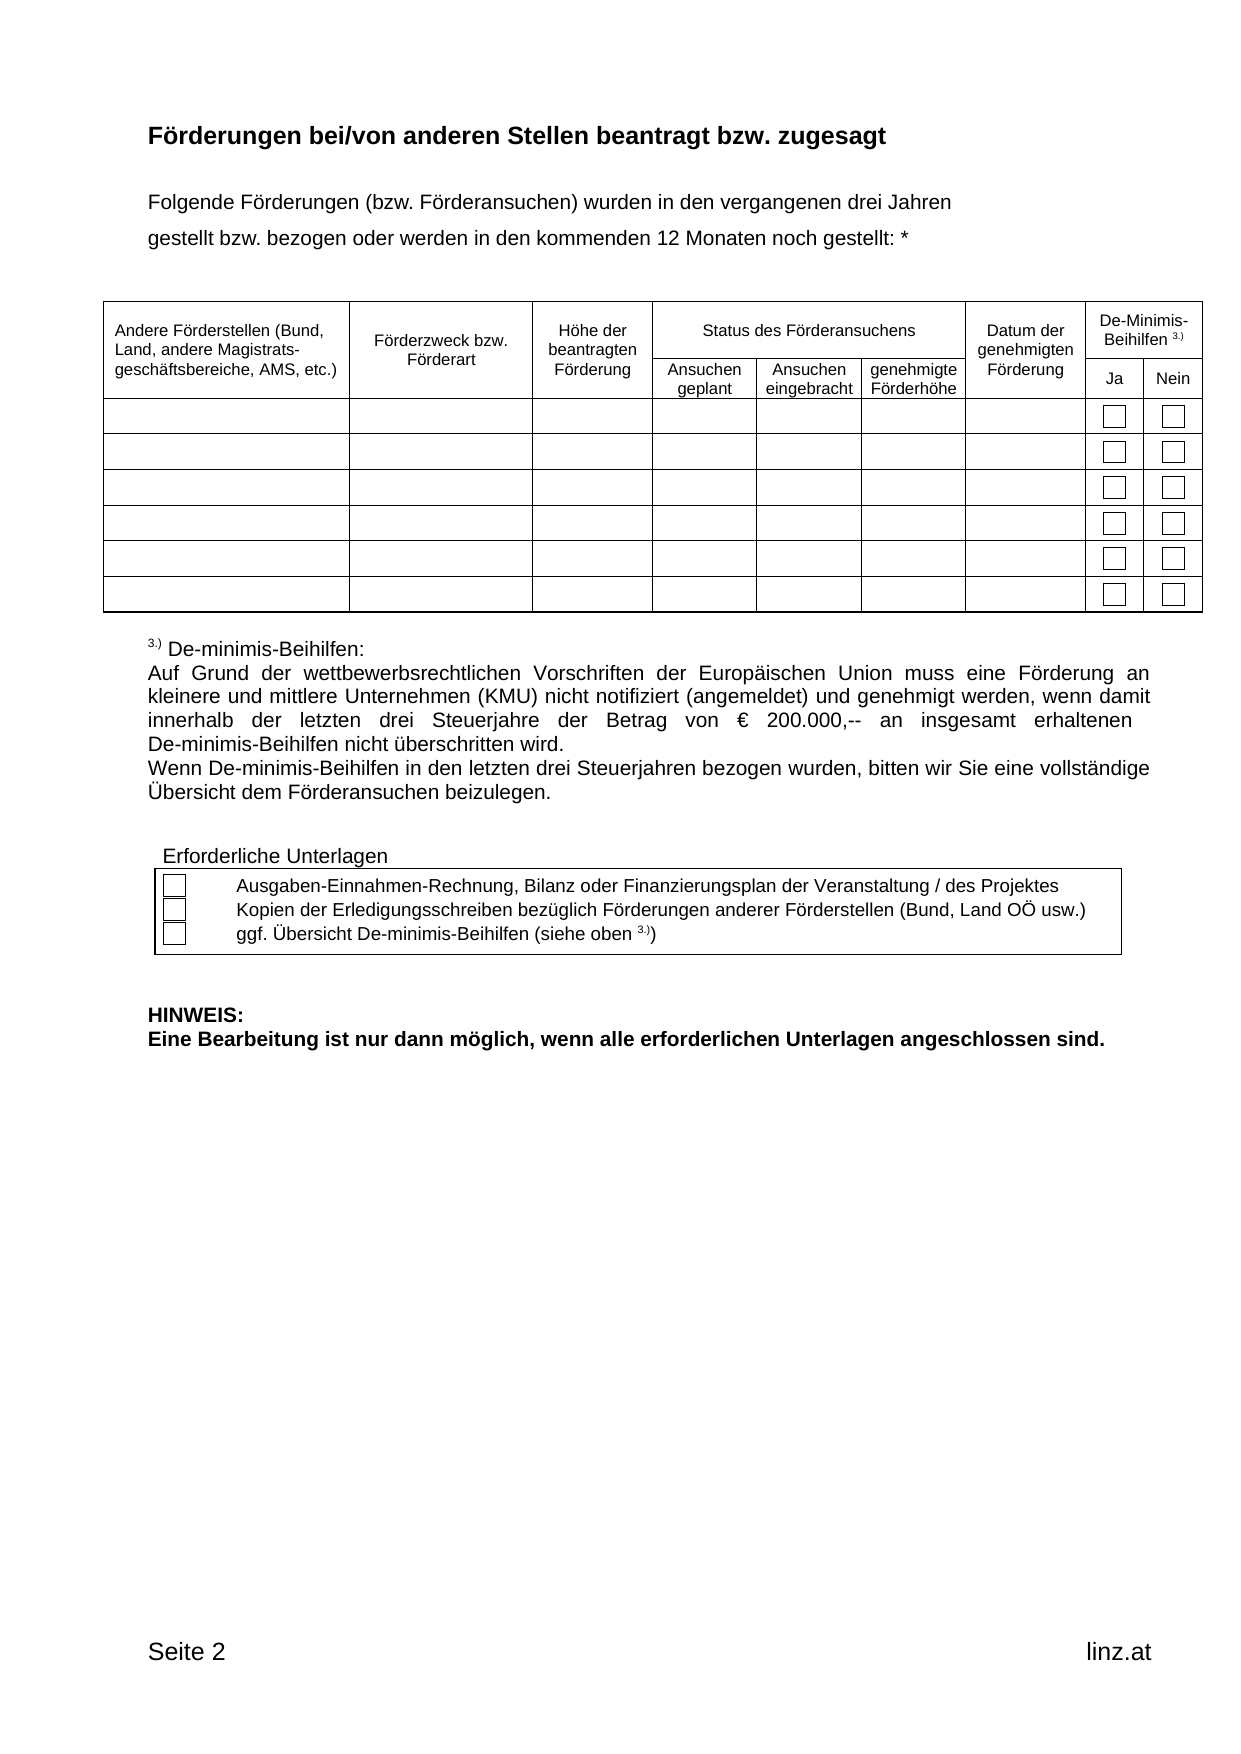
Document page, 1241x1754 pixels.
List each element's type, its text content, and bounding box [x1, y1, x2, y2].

table_cell [104, 399, 349, 433]
table_header Erforderliche Unterlagen [155, 828, 1122, 867]
table_cell [1086, 577, 1143, 611]
table_cell [653, 541, 756, 576]
table_cell [1086, 506, 1143, 540]
table_cell [350, 577, 532, 611]
table_header Förderzweck bzw. Förderart [350, 302, 532, 398]
text 3.) De-minimis-Beihilfen: [148, 636, 1152, 660]
table_cell [350, 434, 532, 469]
table_cell Ausgaben-Einnahmen-Rechnung, Bilanz oder Finanzierungsplan der Veranstaltung / des Projektes Kopien der Erledigungsschreiben bezüglich Förderungen anderer Förderstellen (Bund, Land OÖ usw.) ggf. Übersicht De-minimis-Beihilfen (siehe oben 3.)) [156, 869, 1121, 945]
table_cell [1144, 506, 1202, 540]
table_header Status des Förderansuchens [653, 302, 965, 358]
table_cell [1144, 399, 1202, 433]
table_cell Ja [1086, 359, 1143, 398]
table_cell [862, 434, 965, 469]
table_cell [757, 434, 861, 469]
table_cell [1086, 541, 1143, 576]
table_cell [862, 577, 965, 611]
table_cell [653, 470, 756, 504]
table_cell [533, 506, 652, 540]
subtitle Folgende Förderungen (bzw. Förderansuchen) wurden in den vergangenen drei Jahren [148, 180, 1152, 217]
text Förderungen bei/von anderen Stellen beantragt bzw. zugesagt [148, 118, 1152, 151]
table_header Andere Förderstellen (Bund, Land, andere Magistrats-geschäftsbereiche, AMS, etc.) [104, 302, 349, 398]
text Auf Grund der wettbewerbsrechtlichen Vorschriften der Europäischen Union muss eine Förderung an kleinere und mittlere Unternehmen (KMU) nicht notifiziert (angemeldet) und genehmigt werden, wenn damit innerhalb der letzten drei Steuerjahre der Betrag von € 200.000,-- an insgesamt erhaltenen De-minimis-Beihilfen nicht überschritten wird. [148, 660, 1152, 756]
table_cell [966, 470, 1085, 504]
table_cell [533, 434, 652, 469]
table_cell [350, 506, 532, 540]
table_cell [104, 541, 349, 576]
table_cell [757, 470, 861, 504]
table_cell [757, 399, 861, 433]
table_cell [533, 399, 652, 433]
text Wenn De-minimis-Beihilfen in den letzten drei Steuerjahren bezogen wurden, bitten wir Sie eine vollständige Übersicht dem Förderansuchen beizulegen. [148, 756, 1152, 804]
table_cell [862, 506, 965, 540]
table_cell [966, 541, 1085, 576]
table_cell genehmigte Förderhöhe [862, 359, 965, 398]
table_cell [350, 541, 532, 576]
table_cell [1086, 434, 1143, 469]
table_cell [966, 577, 1085, 611]
table_cell [533, 470, 652, 504]
table_cell [757, 541, 861, 576]
table_header Höhe der beantragten Förderung [533, 302, 652, 398]
table_cell [653, 577, 756, 611]
table_cell [350, 470, 532, 504]
table_cell [966, 506, 1085, 540]
table_cell [104, 577, 349, 611]
table_cell [104, 434, 349, 469]
table_cell [966, 434, 1085, 469]
table_cell [1144, 577, 1202, 611]
table_cell [1144, 434, 1202, 469]
table_cell Nein [1144, 359, 1202, 398]
subtitle gestellt bzw. bezogen oder werden in den kommenden 12 Monaten noch gestellt: * [148, 217, 1152, 253]
table_cell [104, 470, 349, 504]
table_cell [862, 399, 965, 433]
table_cell [653, 506, 756, 540]
table_cell [533, 577, 652, 611]
table_cell [653, 434, 756, 469]
table_cell [1086, 470, 1143, 504]
table_cell [757, 577, 861, 611]
table_cell [1144, 541, 1202, 576]
text Eine Bearbeitung ist nur dann möglich, wenn alle erforderlichen Unterlagen angeschlossen sind. [148, 1026, 1152, 1050]
table_cell [156, 945, 1121, 953]
table_header De-Minimis-Beihilfen 3.) [1086, 302, 1202, 358]
table_cell Ansuchen geplant [653, 359, 756, 398]
table_cell [966, 399, 1085, 433]
text HINWEIS: [148, 1002, 1152, 1026]
table_cell [104, 506, 349, 540]
table_cell [862, 470, 965, 504]
table_cell [533, 541, 652, 576]
table_cell [350, 399, 532, 433]
table_cell [862, 541, 965, 576]
table_cell [653, 399, 756, 433]
table_cell [757, 506, 861, 540]
table_cell [1144, 470, 1202, 504]
table_cell Ansuchen eingebracht [757, 359, 861, 398]
table_header Datum der genehmigten Förderung [966, 302, 1085, 398]
table_cell [1086, 399, 1143, 433]
